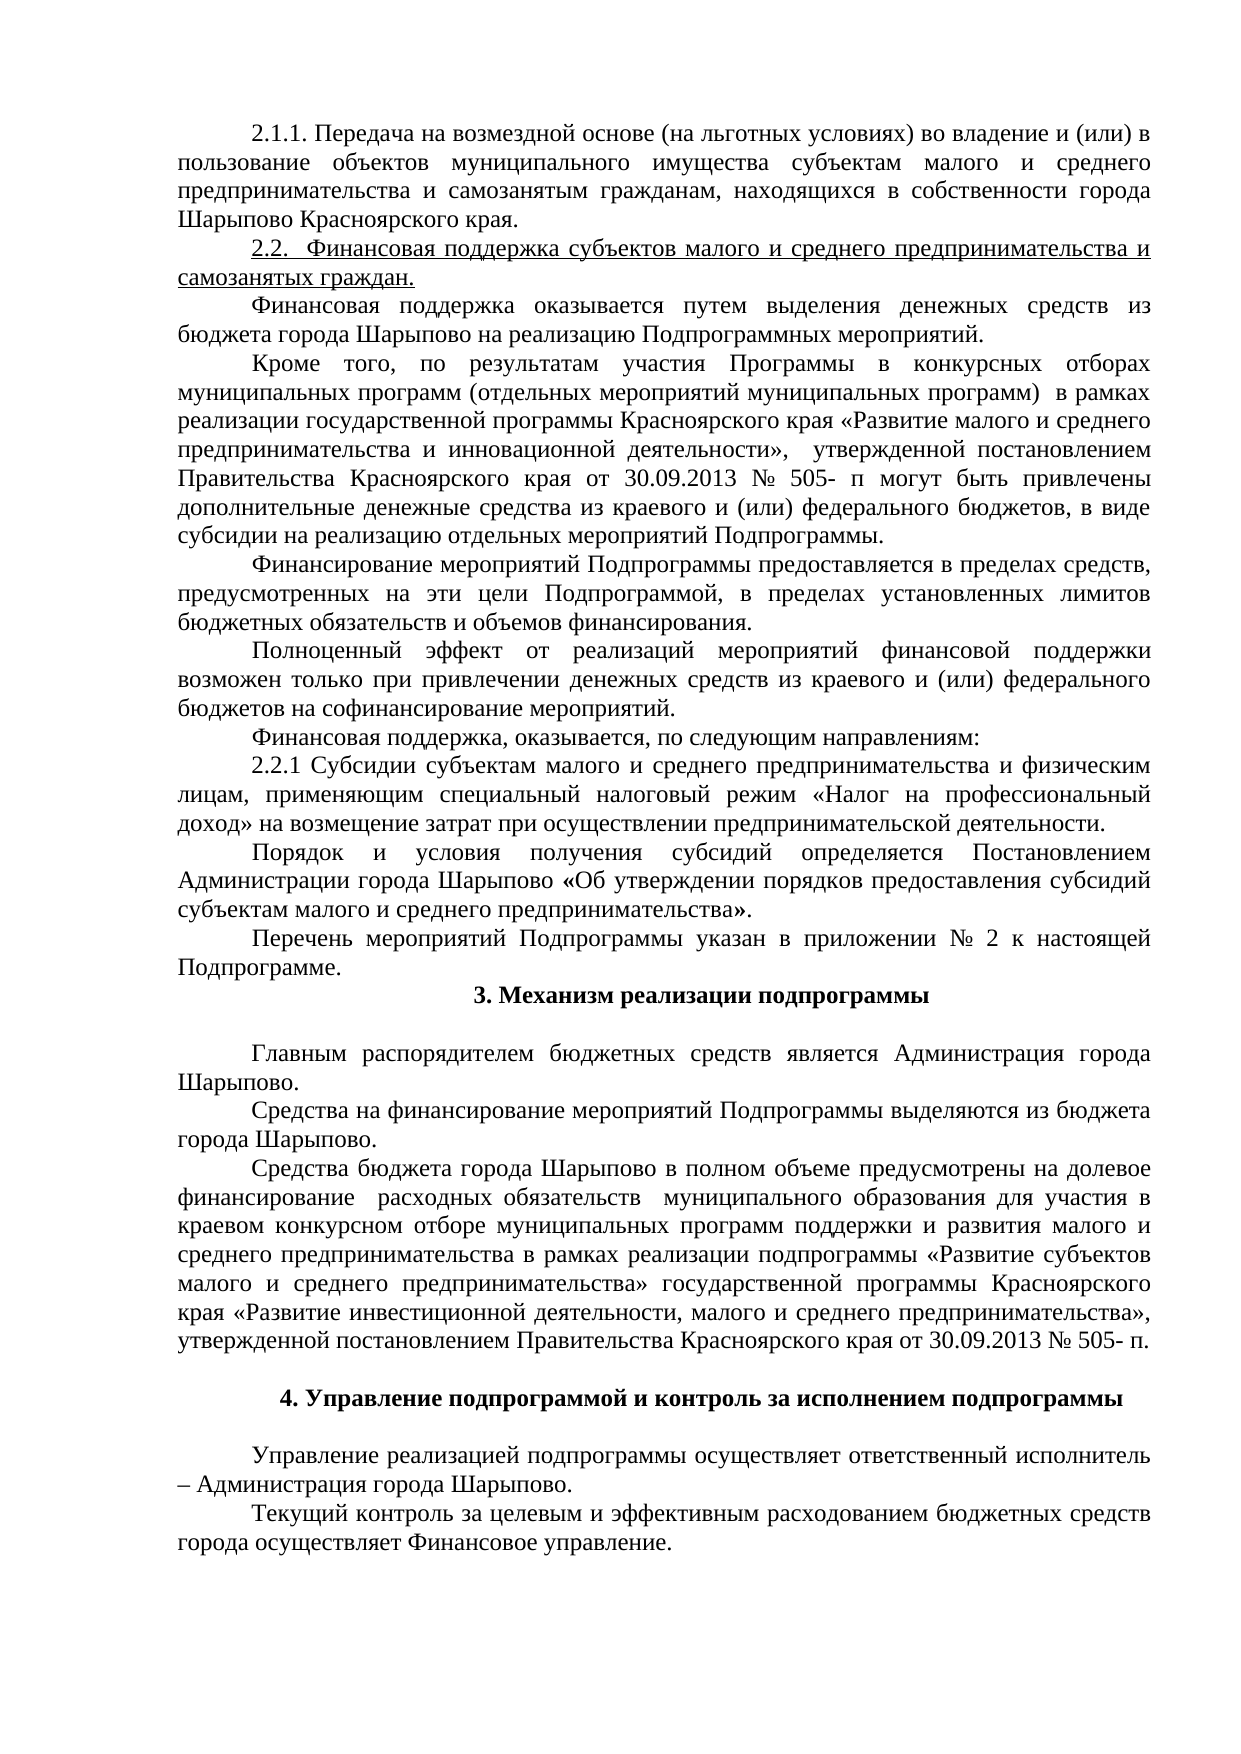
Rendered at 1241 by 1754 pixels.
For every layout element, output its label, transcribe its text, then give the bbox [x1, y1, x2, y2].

text Средства на финансирование мероприятий Подпрограммы выделяются из бюджета города Шарыпово. [177, 1096, 1152, 1153]
text Управление реализацией подпрограммы осуществляет ответственный исполнитель – Администрация города Шарыпово. [177, 1441, 1152, 1498]
text Порядок и условия получения субсидий определяется Постановлением Администрации города Шарыпово «Об утверждении порядков предоставления субсидий субъектам малого и среднего предпринимательства». [177, 837, 1152, 923]
text Средства бюджета города Шарыпово в полном объеме предусмотрены на долевое финансирование расходных обязательств муниципального образования для участия в краевом конкурсном отборе муниципальных программ поддержки и развития малого и среднего предпринимательства в рамках реализации подпрограммы «Развитие субъектов малого и среднего предпринимательства» государственной программы Красноярского края «Развитие инвестиционной деятельности, малого и среднего предпринимательства», утвержденной постановлением Правительства Красноярского края от 30.09.2013 № 505- п. [177, 1153, 1152, 1354]
text Главным распорядителем бюджетных средств является Администрация города Шарыпово. [177, 1038, 1152, 1096]
text 2.2.1 Субсидии субъектам малого и среднего предпринимательства и физическим лицам, применяющим специальный налоговый режим «Налог на профессиональный доход» на возмещение затрат при осуществлении предпринимательской деятельности. [177, 751, 1152, 837]
text Финансовая поддержка, оказывается, по следующим направлениям: [177, 722, 1152, 751]
text 2.2. Финансовая поддержка субъектов малого и среднего предпринимательства и самозанятых граждан. [177, 233, 1152, 291]
text 2.1.1. Передача на возмездной основе (на льготных условиях) во владение и (или) в пользование объектов муниципального имущества субъектам малого и среднего предпринимательства и самозанятым гражданам, находящихся в собственности города Шарыпово Красноярского края. [177, 118, 1152, 233]
text 3. Механизм реализации подпрограммы [177, 981, 1152, 1009]
text Финансовая поддержка оказывается путем выделения денежных средств из бюджета города Шарыпово на реализацию Подпрограммных мероприятий. [177, 291, 1152, 348]
text Текущий контроль за целевым и эффективным расходованием бюджетных средств города осуществляет Финансовое управление. [177, 1498, 1152, 1556]
text Кроме того, по результатам участия Программы в конкурсных отборах муниципальных программ (отдельных мероприятий муниципальных программ) в рамках реализации государственной программы Красноярского края «Развитие малого и среднего предпринимательства и инновационной деятельности», утвержденной постановлением Правительства Красноярского края от 30.09.2013 № 505- п могут быть привлечены дополнительные денежные средства из краевого и (или) федерального бюджетов, в виде субсидии на реализацию отдельных мероприятий Подпрограммы. [177, 348, 1152, 549]
text Полноценный эффект от реализаций мероприятий финансовой поддержки возможен только при привлечении денежных средств из краевого и (или) федерального бюджетов на софинансирование мероприятий. [177, 636, 1152, 722]
text 4. Управление подпрограммой и контроль за исполнением подпрограммы [177, 1383, 1152, 1412]
text Перечень мероприятий Подпрограммы указан в приложении № 2 к настоящей Подпрограмме. [177, 923, 1152, 981]
text Финансирование мероприятий Подпрограммы предоставляется в пределах средств, предусмотренных на эти цели Подпрограммой, в пределах установленных лимитов бюджетных обязательств и объемов финансирования. [177, 549, 1152, 636]
